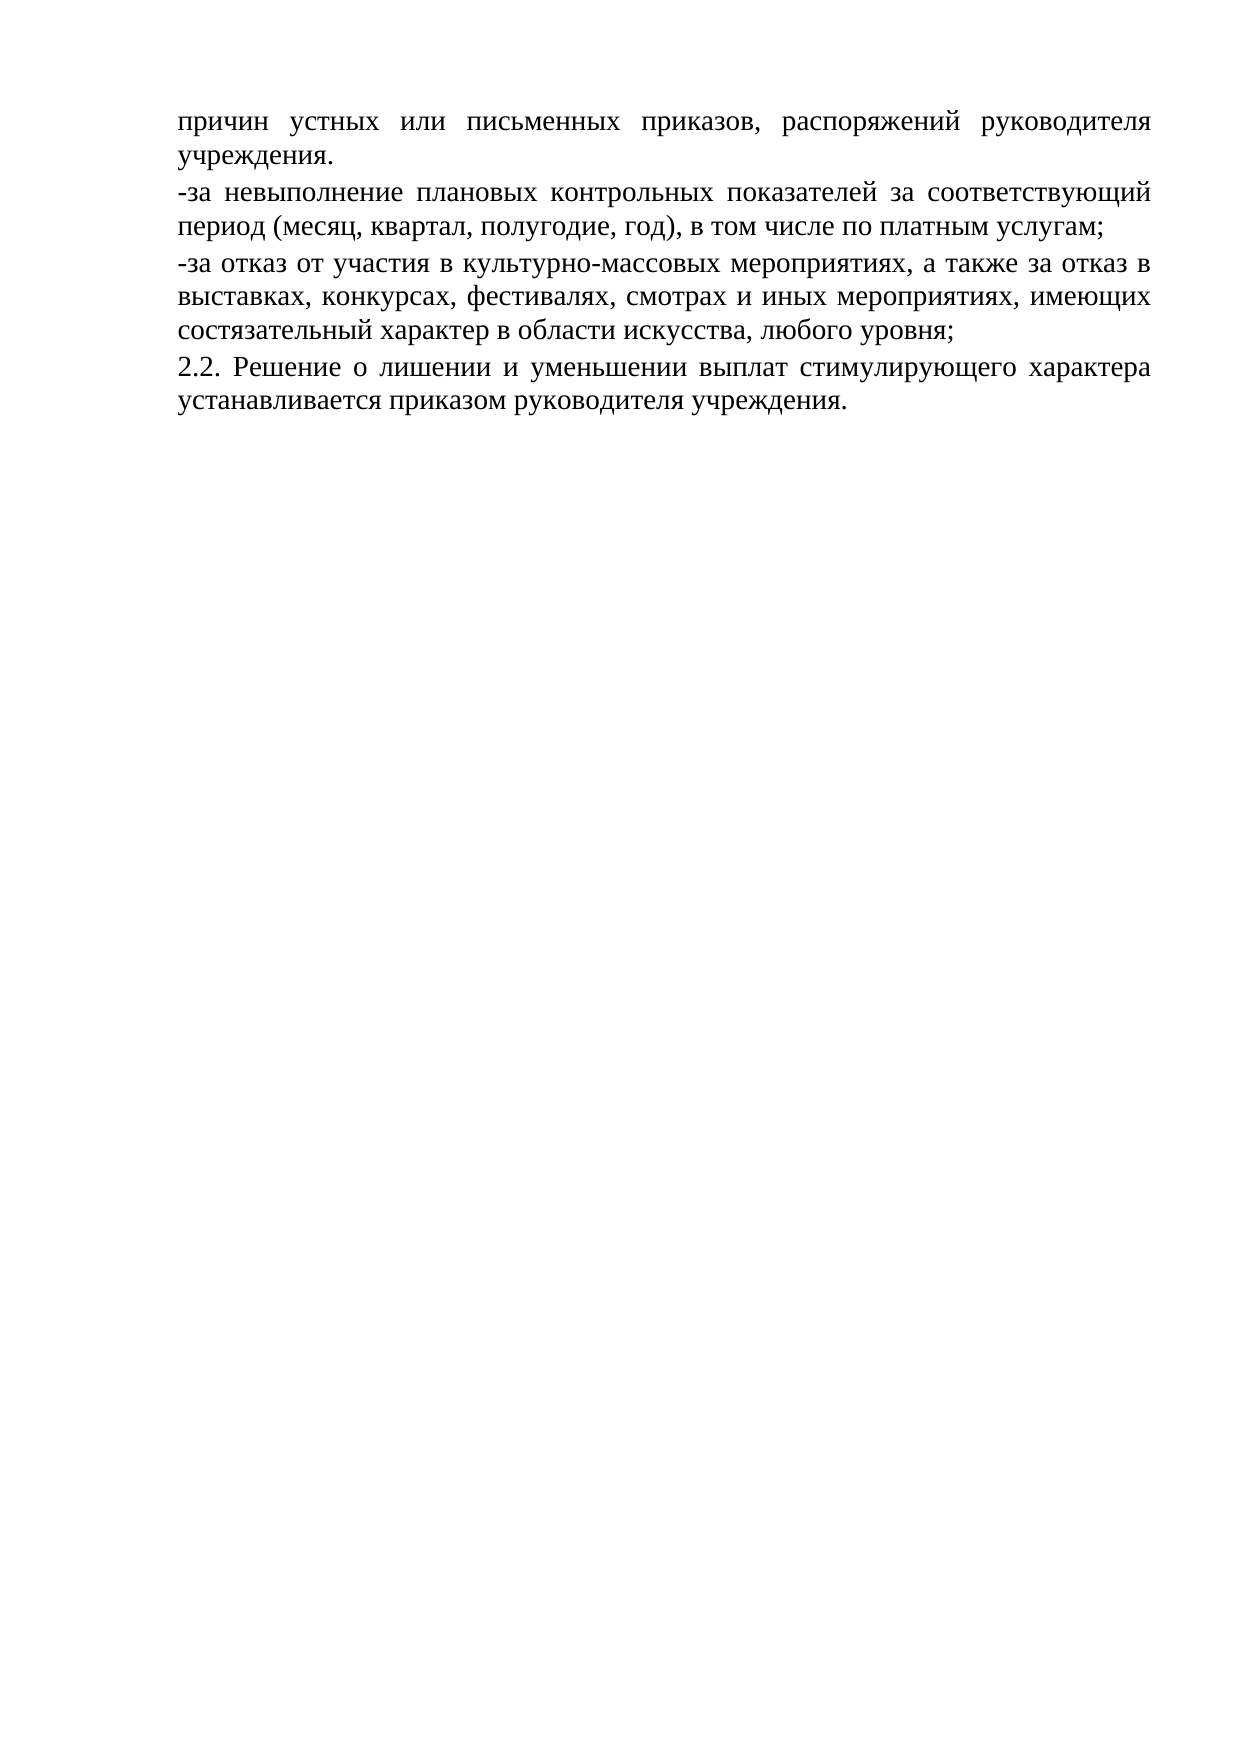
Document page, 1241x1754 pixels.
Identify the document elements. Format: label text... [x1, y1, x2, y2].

text 2.2. Решение о лишении и уменьшении выплат стимулирующего характера устанавливается приказом руководителя учреждения. [177, 349, 1152, 416]
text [177, 103, 1152, 171]
text -за отказ от участия в культурно-массовых мероприятиях, а также за отказ в выставках, конкурсах, фестивалях, смотрах и иных мероприятиях, имеющих состязательный характер в области искусства, любого уровня; [177, 245, 1152, 345]
text -за невыполнение плановых контрольных показателей за соответствующий период (месяц, квартал, полугодие, год), в том числе по платным услугам; [177, 174, 1152, 241]
